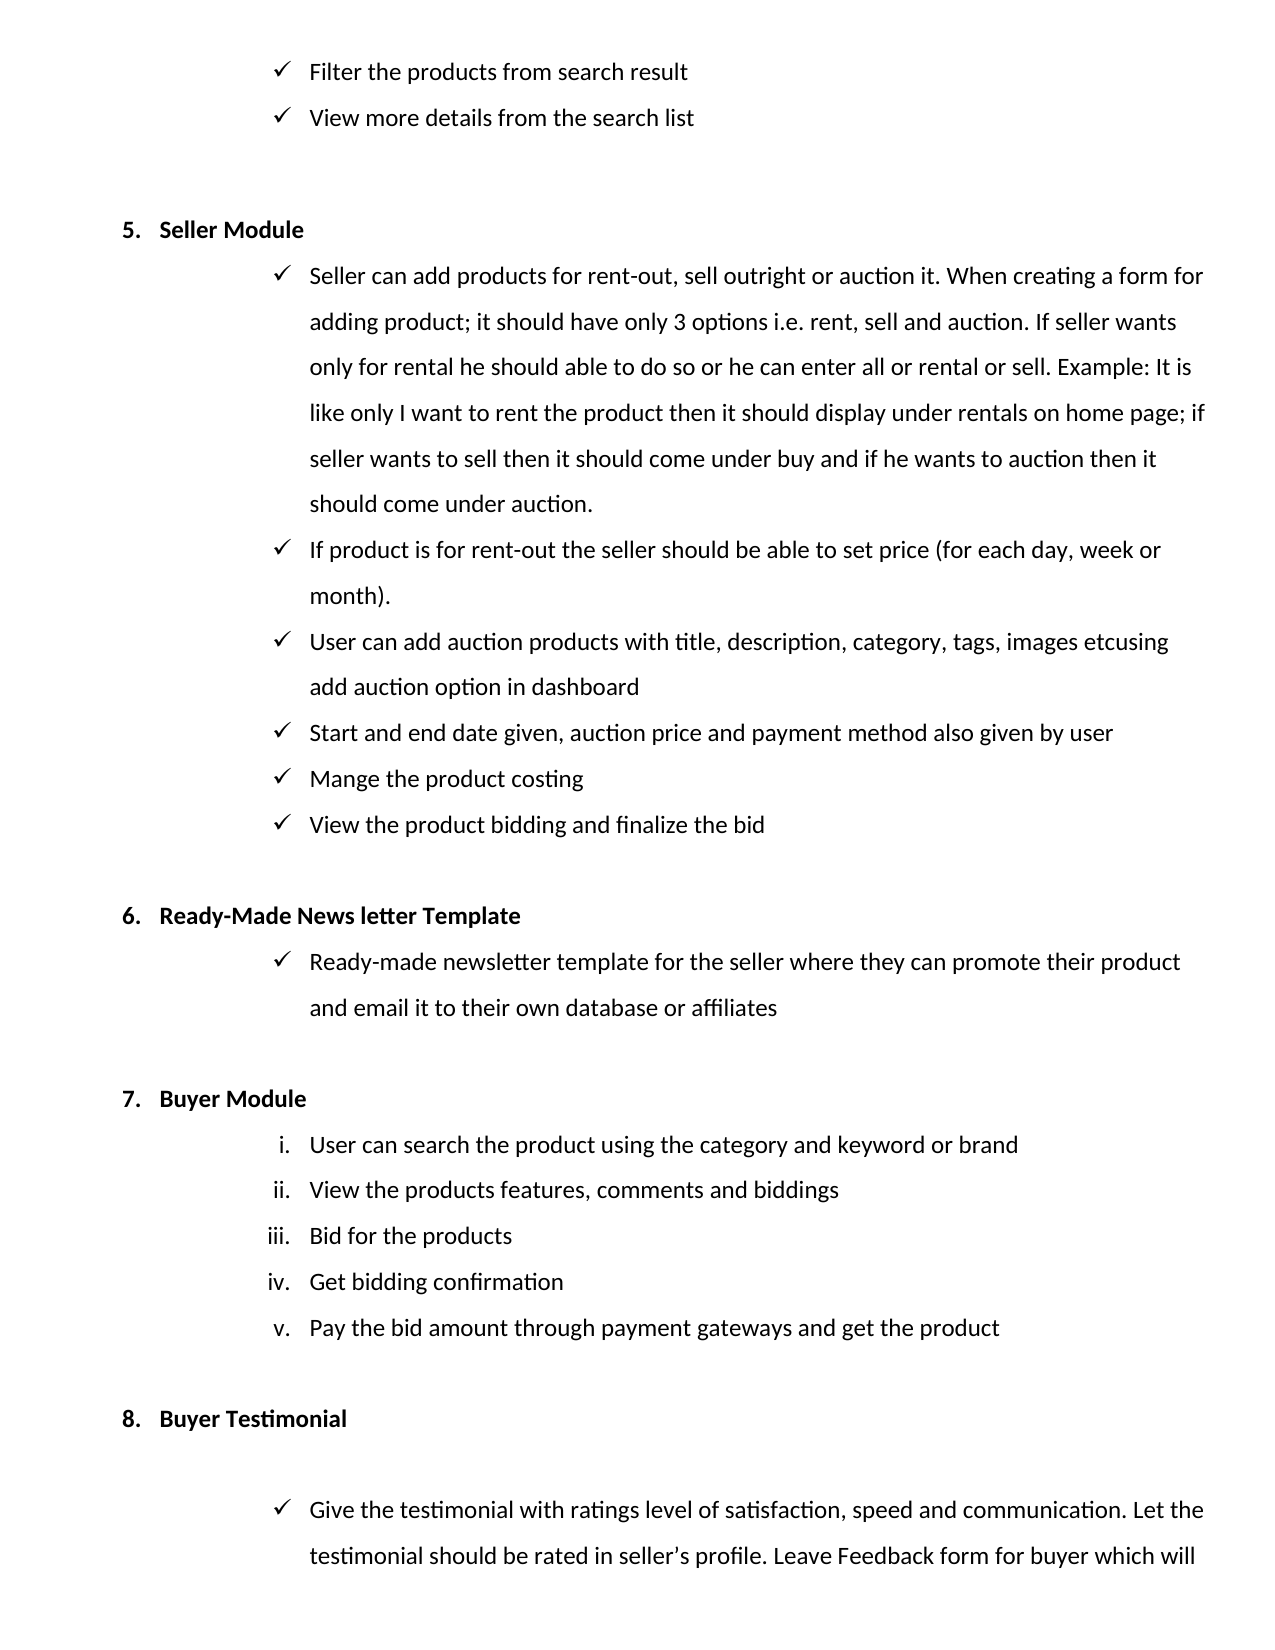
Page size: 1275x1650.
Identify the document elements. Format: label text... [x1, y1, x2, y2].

list User can search the product using the category and keyword or brand [291, 1129, 1209, 1159]
list Mange the product costing [272, 763, 1209, 793]
list View the product bidding and finalize the bid [272, 809, 1209, 839]
list Start and end date given, auction price and payment method also given by user [272, 717, 1209, 748]
list User can add auction products with title, description, category, tags, images etcusing add auction option in dashboard [272, 626, 1209, 702]
list Bid for the products [291, 1220, 1209, 1251]
list Buyer Module [122, 1083, 1209, 1114]
list If product is for rent-out the seller should be able to set price (for each day, week or month). [272, 534, 1209, 611]
list Get bidding confirmation [291, 1266, 1209, 1297]
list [272, 1495, 1209, 1571]
list View more details from the search list [272, 102, 1209, 132]
list Ready-made newsletter template for the seller where they can promote their product and email it to their own database or affiliates [272, 946, 1209, 1022]
list View the products features, comments and biddings [291, 1174, 1209, 1205]
list Seller can add products for rent-out, sell outright or auction it. When creating a form for adding product; it should have only 3 options i.e. rent, sell and auction. If seller wants only for rental he should able to do so or he can enter all or rental or sell. Example: It is like only I want to rent the product then it should display under rentals on home page; if seller wants to sell then it should come under buy and if he wants to auction then it should come under auction. [272, 260, 1209, 519]
list Buyer Testimonial [122, 1403, 1209, 1434]
list Seller Module [122, 214, 1209, 245]
list Filter the products from search result [272, 56, 1209, 87]
list Ready-Made News letter Template [122, 900, 1209, 931]
list Pay the bid amount through payment gateways and get the product [291, 1312, 1209, 1342]
